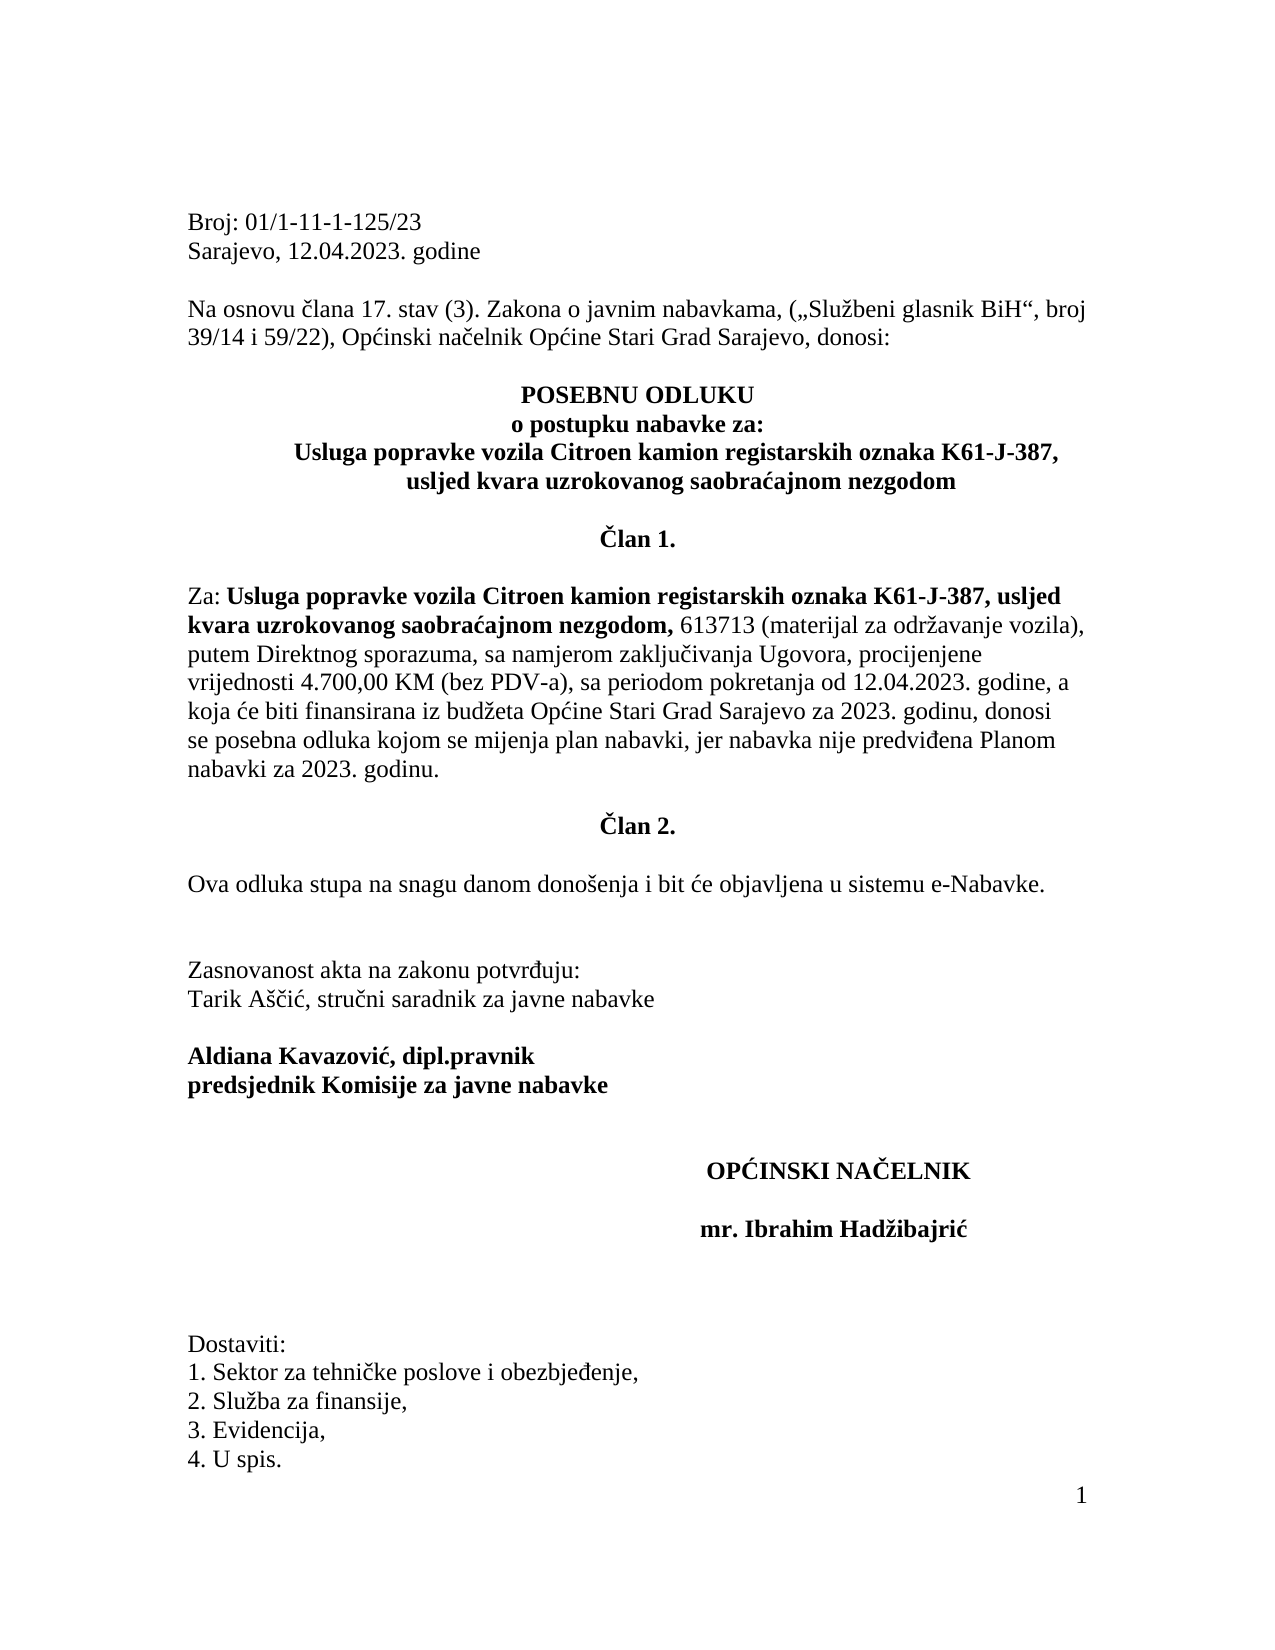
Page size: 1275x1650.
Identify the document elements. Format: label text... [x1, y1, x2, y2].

subtitle kvara uzrokovanog saobraćajnom nezgodom, 613713 (materijal za održavanje vozila), [187, 610, 1087, 639]
text o postupku nabavke za: [187, 409, 1087, 437]
subtitle vrijednosti 4.700,00 KM (bez PDV-a), sa periodom pokretanja od 12.04.2023. godine, a [187, 667, 1087, 696]
text 2. Služba za finansije, [187, 1386, 1087, 1415]
text Član 1. [187, 524, 1087, 552]
subtitle se posebna odluka kojom se mijenja plan nabavki, jer nabavka nije predviđena Planom [187, 725, 1087, 754]
text 4. U spis. [187, 1444, 1087, 1472]
text Tarik Aščić, stručni saradnik za javne nabavke [187, 984, 1087, 1012]
text Član 2. [187, 811, 1087, 840]
text mr. Ibrahim Hadžibajrić [225, 1214, 1087, 1242]
text Aldiana Kavazović, dipl.pravnik [187, 1041, 1087, 1070]
subtitle Usluga popravke vozila Citroen kamion registarskih oznaka K61-J-387, [187, 437, 1087, 466]
text usljed kvara uzrokovanog saobraćajnom nezgodom [187, 466, 1087, 495]
subtitle putem Direktnog sporazuma, sa namjerom zaključivanja Ugovora, procijenjene [187, 639, 1087, 667]
text Zasnovanost akta na zakonu potvrđuju: [187, 955, 1087, 984]
subtitle koja će biti finansirana iz budžeta Općine Stari Grad Sarajevo za 2023. godinu, donosi [187, 696, 1087, 725]
text OPĆINSKI NAČELNIK [225, 1156, 1087, 1185]
subtitle nabavki za 2023. godinu. [187, 754, 1087, 782]
text 1. Sektor za tehničke poslove i obezbjeđenje, [187, 1357, 1087, 1386]
text Sarajevo, 12.04.2023. godine [187, 236, 1087, 265]
text predsjednik Komisije za javne nabavke [187, 1070, 1087, 1099]
text Dostaviti: [187, 1329, 1087, 1357]
text Broj: 01/1-11-1-125/23 [187, 207, 1087, 236]
text POSEBNU ODLUKU [187, 380, 1087, 409]
text Na osnovu člana 17. stav (3). Zakona o javnim nabavkama, („Službeni glasnik BiH“, broj 39/14 i 59/22), Općinski načelnik Općine Stari Grad Sarajevo, donosi: [187, 294, 1087, 351]
subtitle Za: Usluga popravke vozila Citroen kamion registarskih oznaka K61-J-387, usljed [187, 581, 1087, 610]
text Ova odluka stupa na snagu danom donošenja i bit će objavljena u sistemu e-Nabavke. [187, 869, 1087, 897]
text 3. Evidencija, [187, 1415, 1087, 1444]
